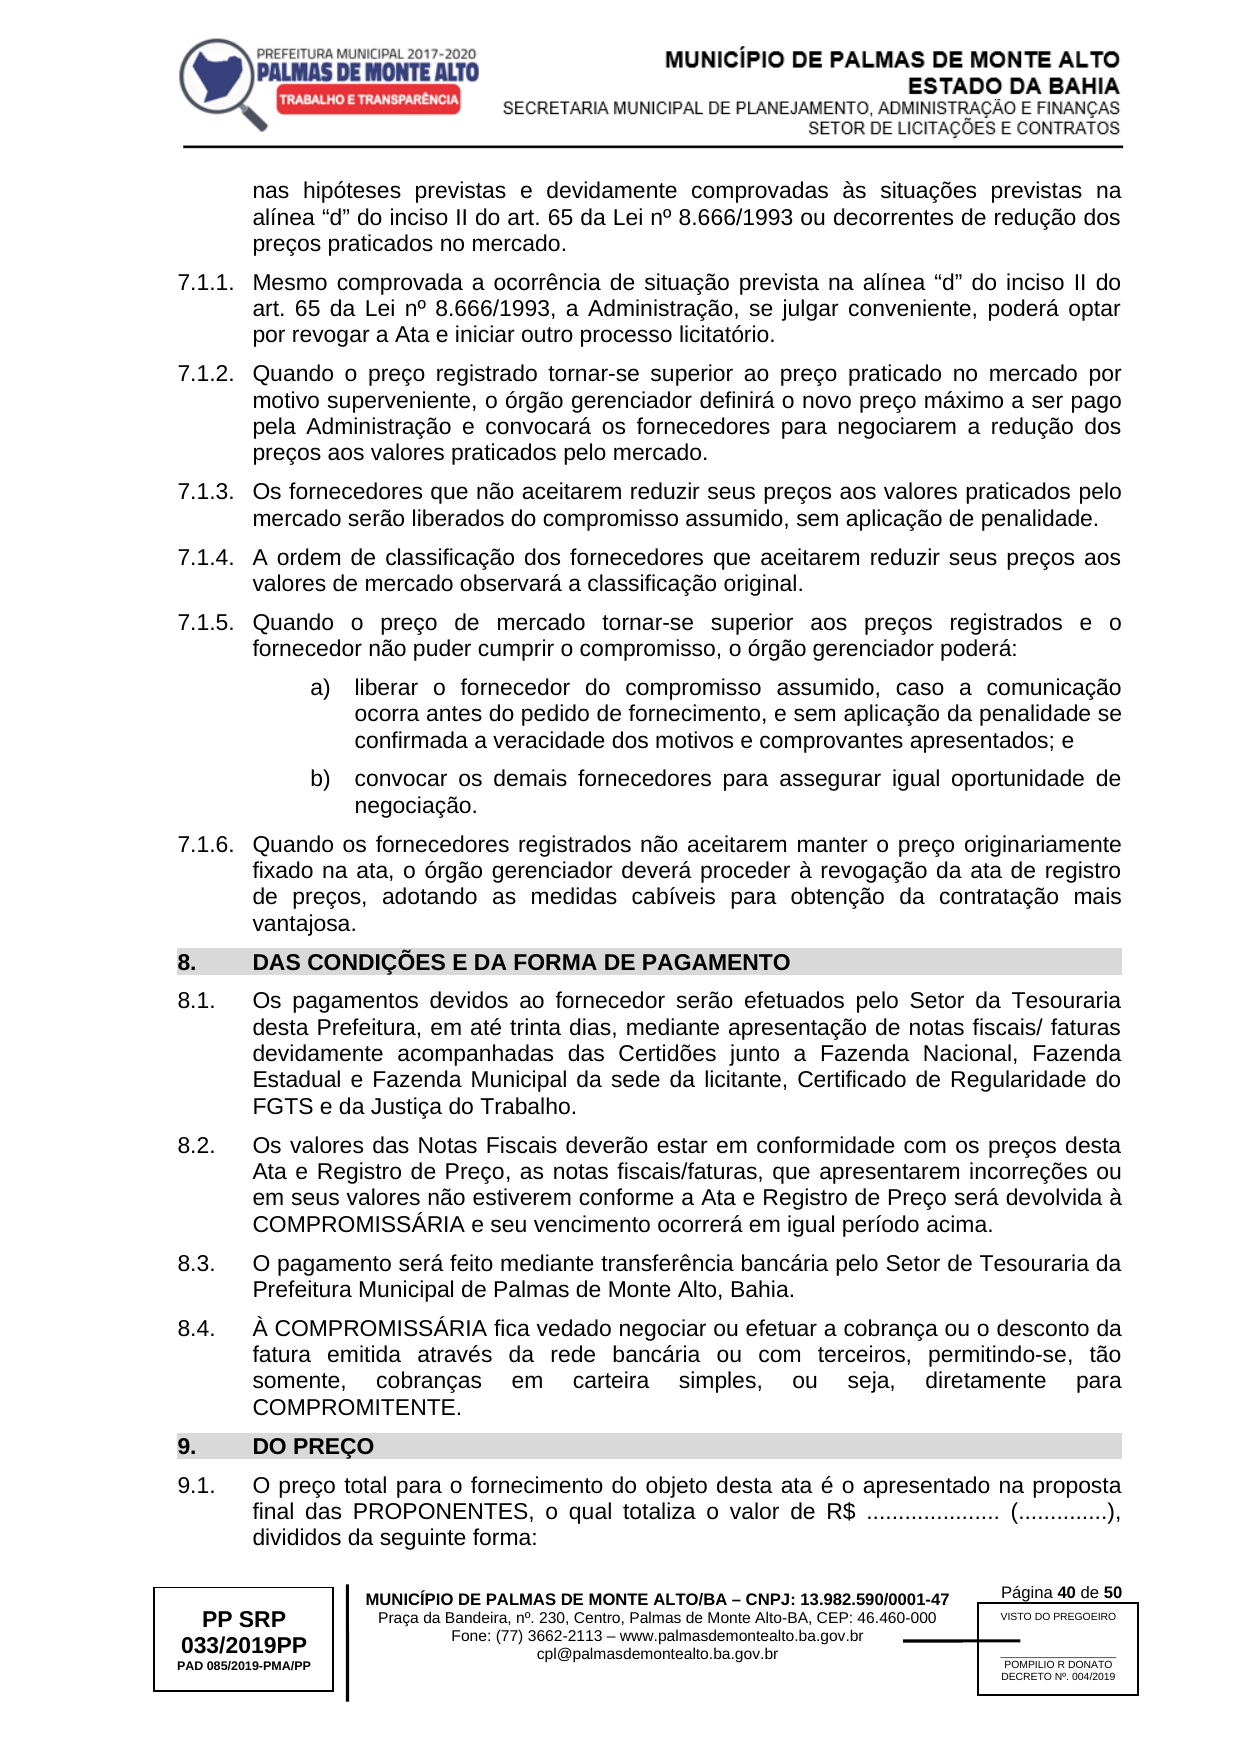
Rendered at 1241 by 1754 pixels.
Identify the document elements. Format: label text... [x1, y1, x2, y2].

picture [177, 35, 1124, 157]
list O preço total para o fornecimento do objeto desta ata é o apresentado na proposta final das PROPONENTES, o qual totaliza o valor de R$ ..................... (..............), divididos da seguinte forma: [177, 1472, 1122, 1551]
list Mesmo comprovada a ocorrência de situação prevista na alínea “d” do inciso II do art. 65 da Lei nº 8.666/1993, a Administração, se julgar conveniente, poderá optar por revogar a Ata e iniciar outro processo licitatório. [177, 269, 1122, 348]
subtitle DO PREÇO [177, 1433, 1122, 1459]
list O pagamento será feito mediante transferência bancária pelo Setor de Tesouraria da Prefeitura Municipal de Palmas de Monte Alto, Bahia. [177, 1249, 1122, 1302]
list convocar os demais fornecedores para assegurar igual oportunidade de negociação. [310, 765, 1122, 818]
subtitle DAS CONDIÇÕES E DA FORMA DE PAGAMENTO [177, 948, 1122, 975]
list A ordem de classificação dos fornecedores que aceitarem reduzir seus preços aos valores de mercado observará a classificação original. [177, 543, 1122, 596]
list Os pagamentos devidos ao fornecedor serão efetuados pelo Setor da Tesouraria desta Prefeitura, em até trinta dias, mediante apresentação de notas fiscais/ faturas devidamente acompanhadas das Certidões junto a Fazenda Nacional, Fazenda Estadual e Fazenda Municipal da sede da licitante, Certificado de Regularidade do FGTS e da Justiça do Trabalho. [177, 987, 1122, 1119]
list Os valores das Notas Fiscais deverão estar em conformidade com os preços desta Ata e Registro de Preço, as notas fiscais/faturas, que apresentarem incorreções ou em seus valores não estiverem conforme a Ata e Registro de Preço será devolvida à COMPROMISSÁRIA e seu vencimento ocorrerá em igual período acima. [177, 1132, 1122, 1237]
list Quando o preço de mercado tornar-se superior aos preços registrados e o fornecedor não puder cumprir o compromisso, o órgão gerenciador poderá: [177, 609, 1122, 661]
list À COMPROMISSÁRIA fica vedado negociar ou efetuar a cobrança ou o desconto da fatura emitida através da rede bancária ou com terceiros, permitindo-se, tão somente, cobranças em carteira simples, ou seja, diretamente para COMPROMITENTE. [177, 1315, 1122, 1420]
list Os fornecedores que não aceitarem reduzir seus preços aos valores praticados pelo mercado serão liberados do compromisso assumido, sem aplicação de penalidade. [177, 478, 1122, 531]
list Quando os fornecedores registrados não aceitarem manter o preço originariamente fixado na ata, o órgão gerenciador deverá proceder à revogação da ata de registro de preços, adotando as medidas cabíveis para obtenção da contratação mais vantajosa. [177, 831, 1122, 936]
list liberar o fornecedor do compromisso assumido, caso a comunicação ocorra antes do pedido de fornecimento, e sem aplicação da penalidade se confirmada a veracidade dos motivos e comprovantes apresentados; e [310, 674, 1122, 753]
list Quando o preço registrado tornar-se superior ao preço praticado no mercado por motivo superveniente, o órgão gerenciador definirá o novo preço máximo a ser pago pela Administração e convocará os fornecedores para negociarem a redução dos preços aos valores praticados pelo mercado. [177, 360, 1122, 466]
